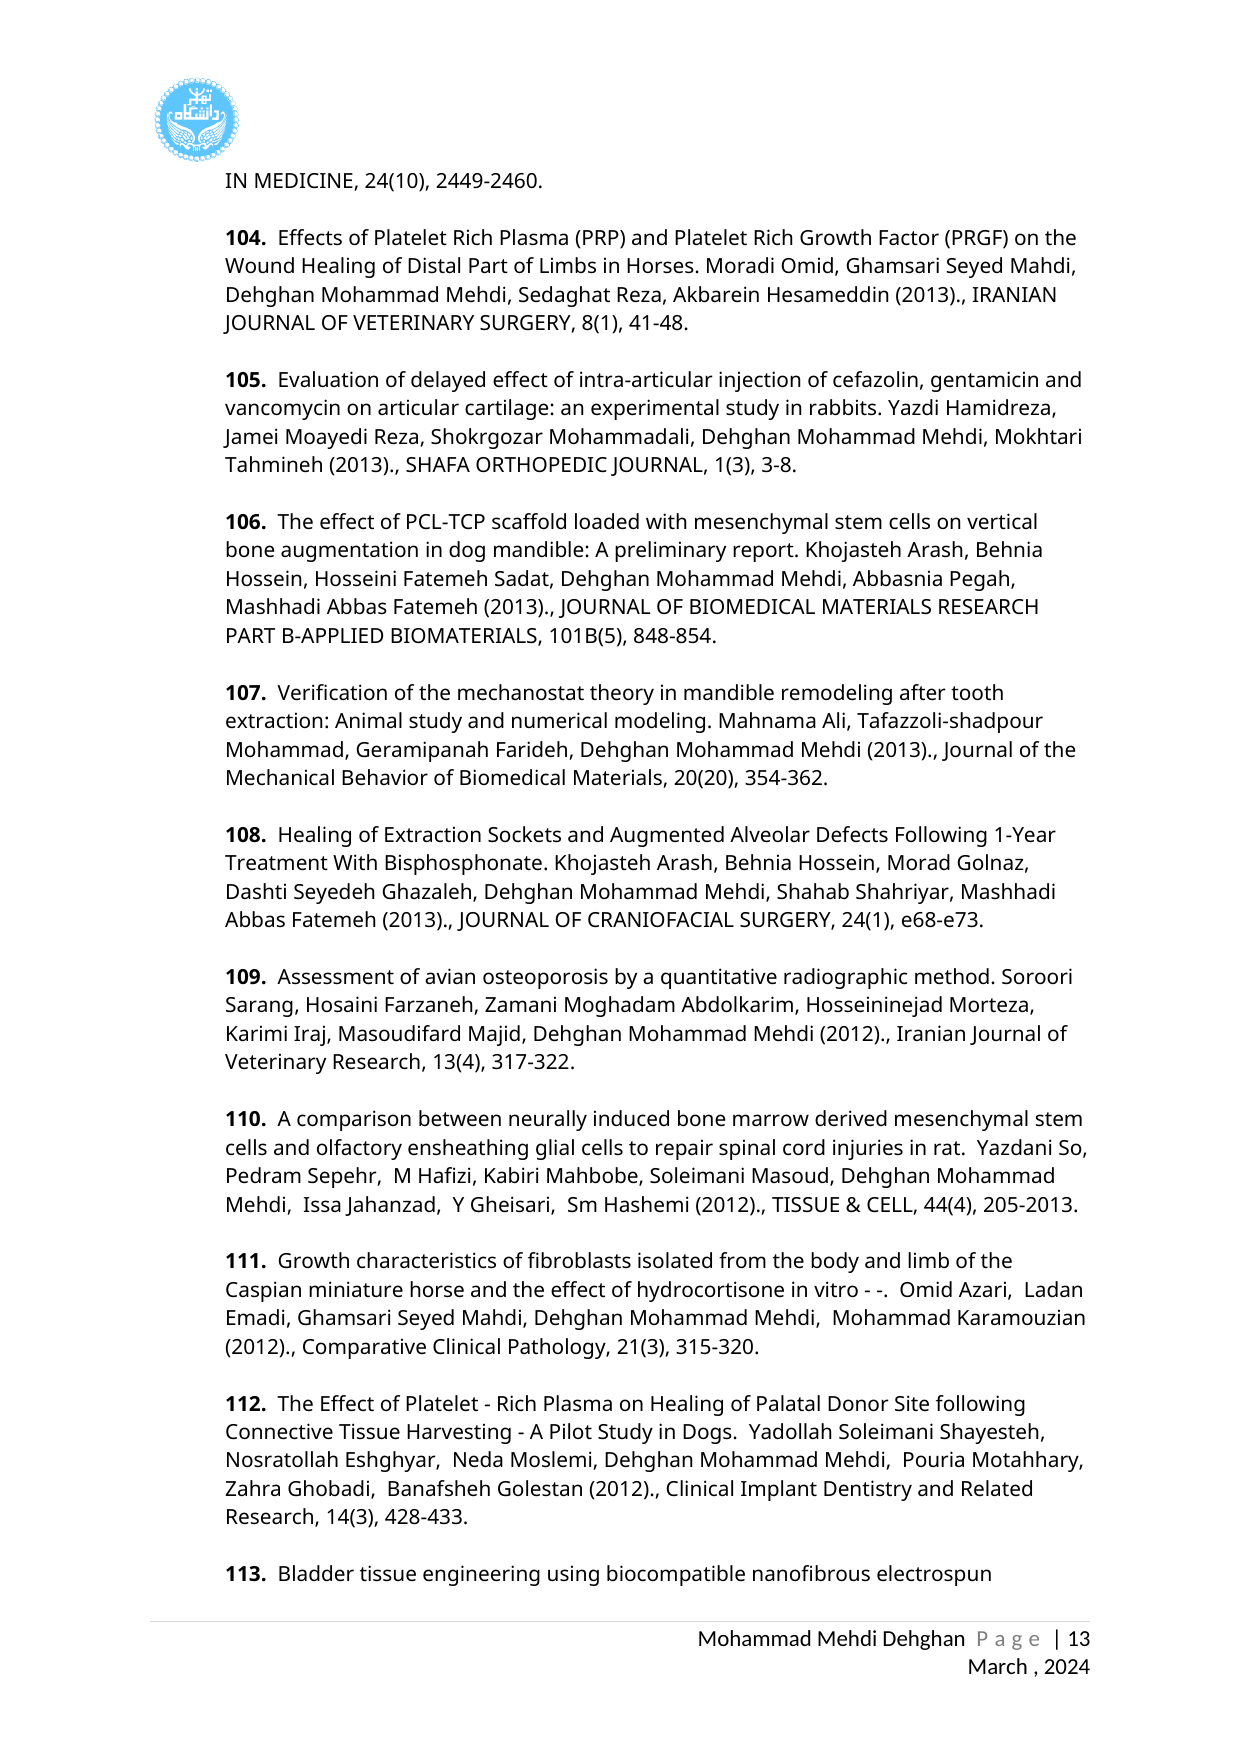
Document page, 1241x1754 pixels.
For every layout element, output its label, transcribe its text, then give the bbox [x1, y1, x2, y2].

picture [150, 73, 243, 166]
